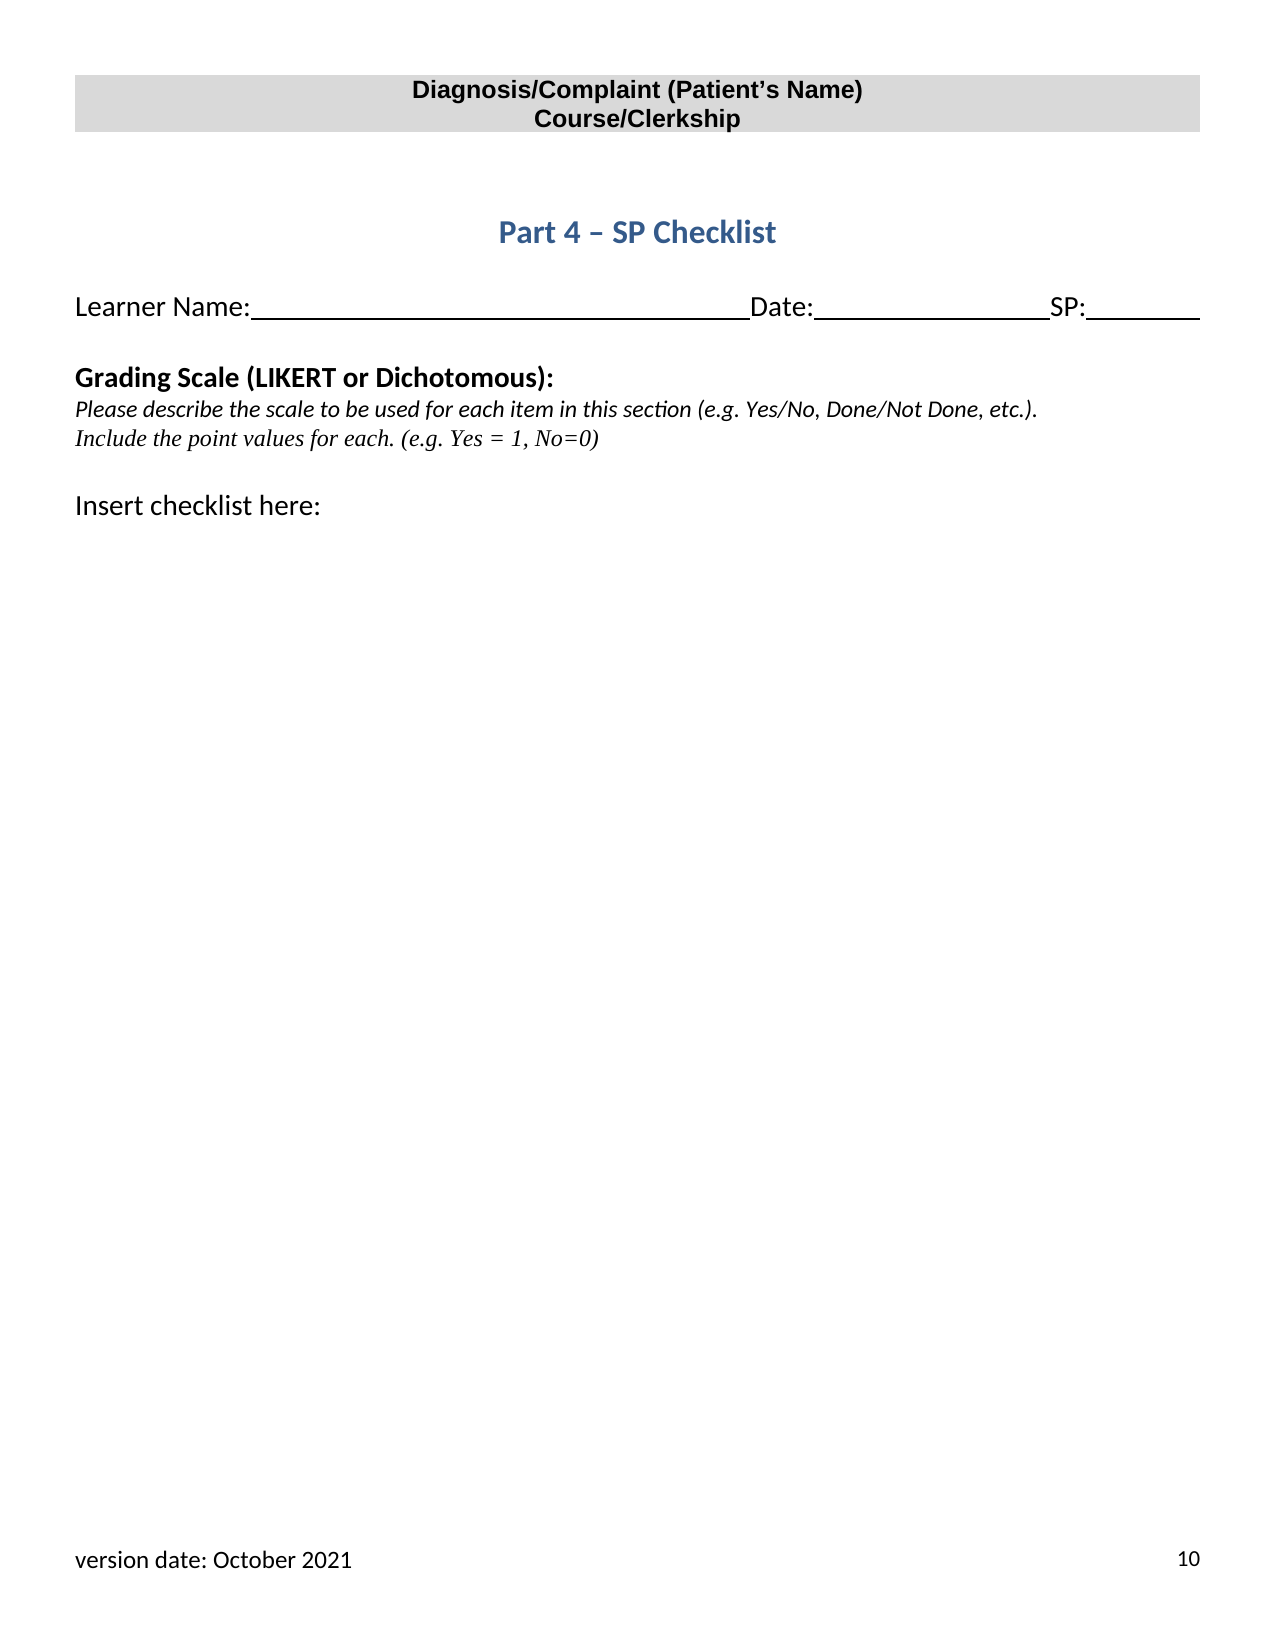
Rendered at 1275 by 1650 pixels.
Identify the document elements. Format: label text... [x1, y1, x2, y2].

text Include the point values for each. (e.g. Yes = 1, No=0) [75, 424, 1200, 451]
text Insert checklist here: [75, 487, 1200, 523]
text Please describe the scale to be used for each item in this section (e.g. Yes/No, Done/Not Done, etc.). [75, 394, 1200, 424]
text Grading Scale (LIKERT or Dichotomous): [75, 359, 1200, 394]
subtitle Part 4 – SP Checklist [75, 211, 1200, 252]
text Learner Name: Date: SP: [75, 288, 1200, 323]
